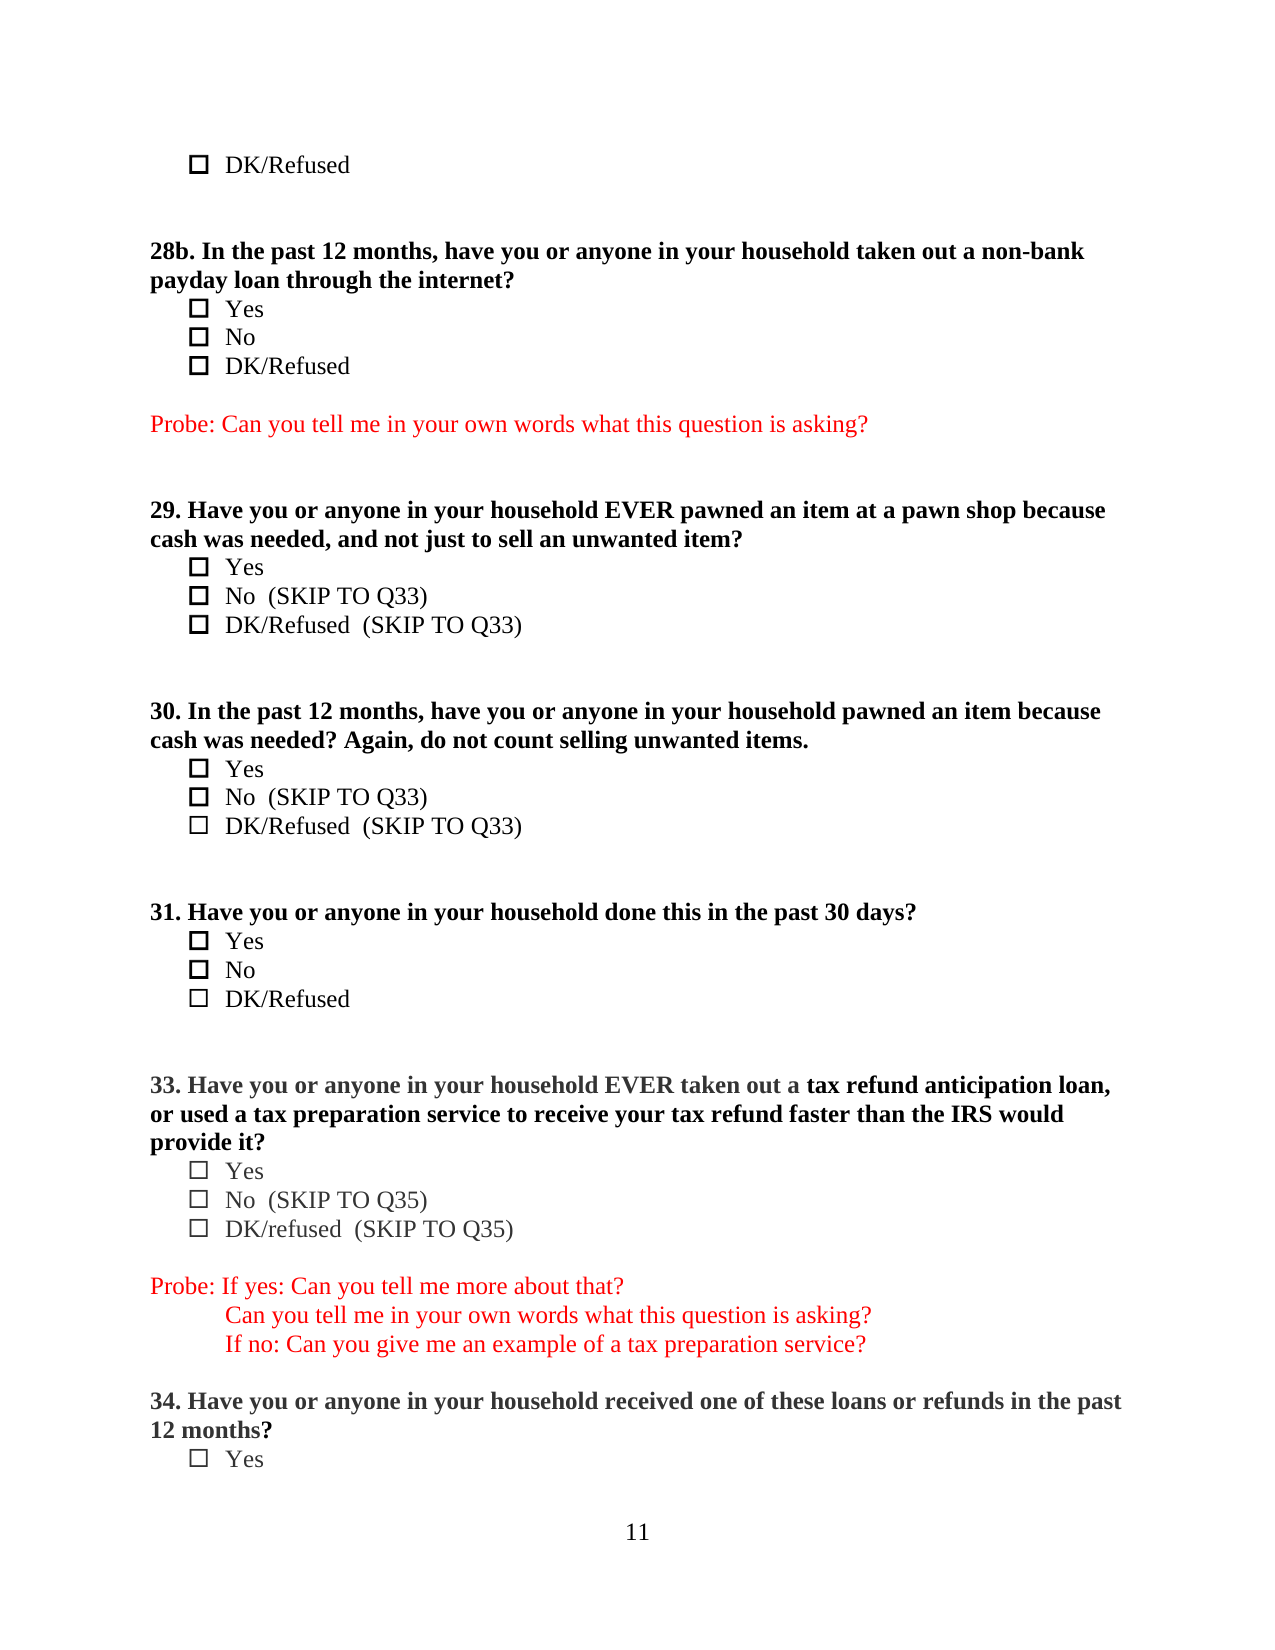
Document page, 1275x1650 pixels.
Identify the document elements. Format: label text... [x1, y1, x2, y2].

list Yes [187, 754, 1125, 782]
list DK/Refused [187, 984, 1125, 1012]
text 30. In the past 12 months, have you or anyone in your household pawned an item because cash was needed? Again, do not count selling unwanted items. [150, 696, 1125, 754]
list Yes [187, 926, 1125, 955]
list No [187, 322, 1125, 351]
list DK/Refused [187, 351, 1125, 380]
list DK/Refused (SKIP TO Q33) [187, 610, 1125, 639]
text 31. Have you or anyone in your household done this in the past 30 days? [150, 897, 1125, 926]
text 29. Have you or anyone in your household EVER pawned an item at a pawn shop because cash was needed, and not just to sell an unwanted item? [150, 495, 1125, 552]
list DK/refused (SKIP TO Q35) [187, 1214, 1125, 1242]
list Yes [187, 1444, 1125, 1472]
list No (SKIP TO Q33) [187, 782, 1125, 811]
list Yes [187, 1156, 1125, 1185]
list No (SKIP TO Q35) [187, 1185, 1125, 1214]
list DK/Refused [187, 150, 1125, 179]
text 28b. In the past 12 months, have you or anyone in your household taken out a non-bank payday loan through the internet? [150, 236, 1125, 294]
list Yes [187, 294, 1125, 322]
list DK/Refused (SKIP TO Q33) [187, 811, 1125, 840]
list No (SKIP TO Q33) [187, 581, 1125, 610]
text Probe: If yes: Can you tell me more about that? [150, 1271, 1125, 1300]
list No [187, 955, 1125, 984]
text Probe: Can you tell me in your own words what this question is asking? [150, 409, 1125, 437]
list Yes [187, 552, 1125, 581]
text If no: Can you give me an example of a tax preparation service? [150, 1329, 1125, 1357]
text 34. Have you or anyone in your household received one of these loans or refunds in the past 12 months? [150, 1386, 1125, 1444]
text Can you tell me in your own words what this question is asking? [150, 1300, 1125, 1329]
text 33. Have you or anyone in your household EVER taken out a tax refund anticipation loan, or used a tax preparation service to receive your tax refund faster than the IRS would provide it? [150, 1070, 1125, 1156]
